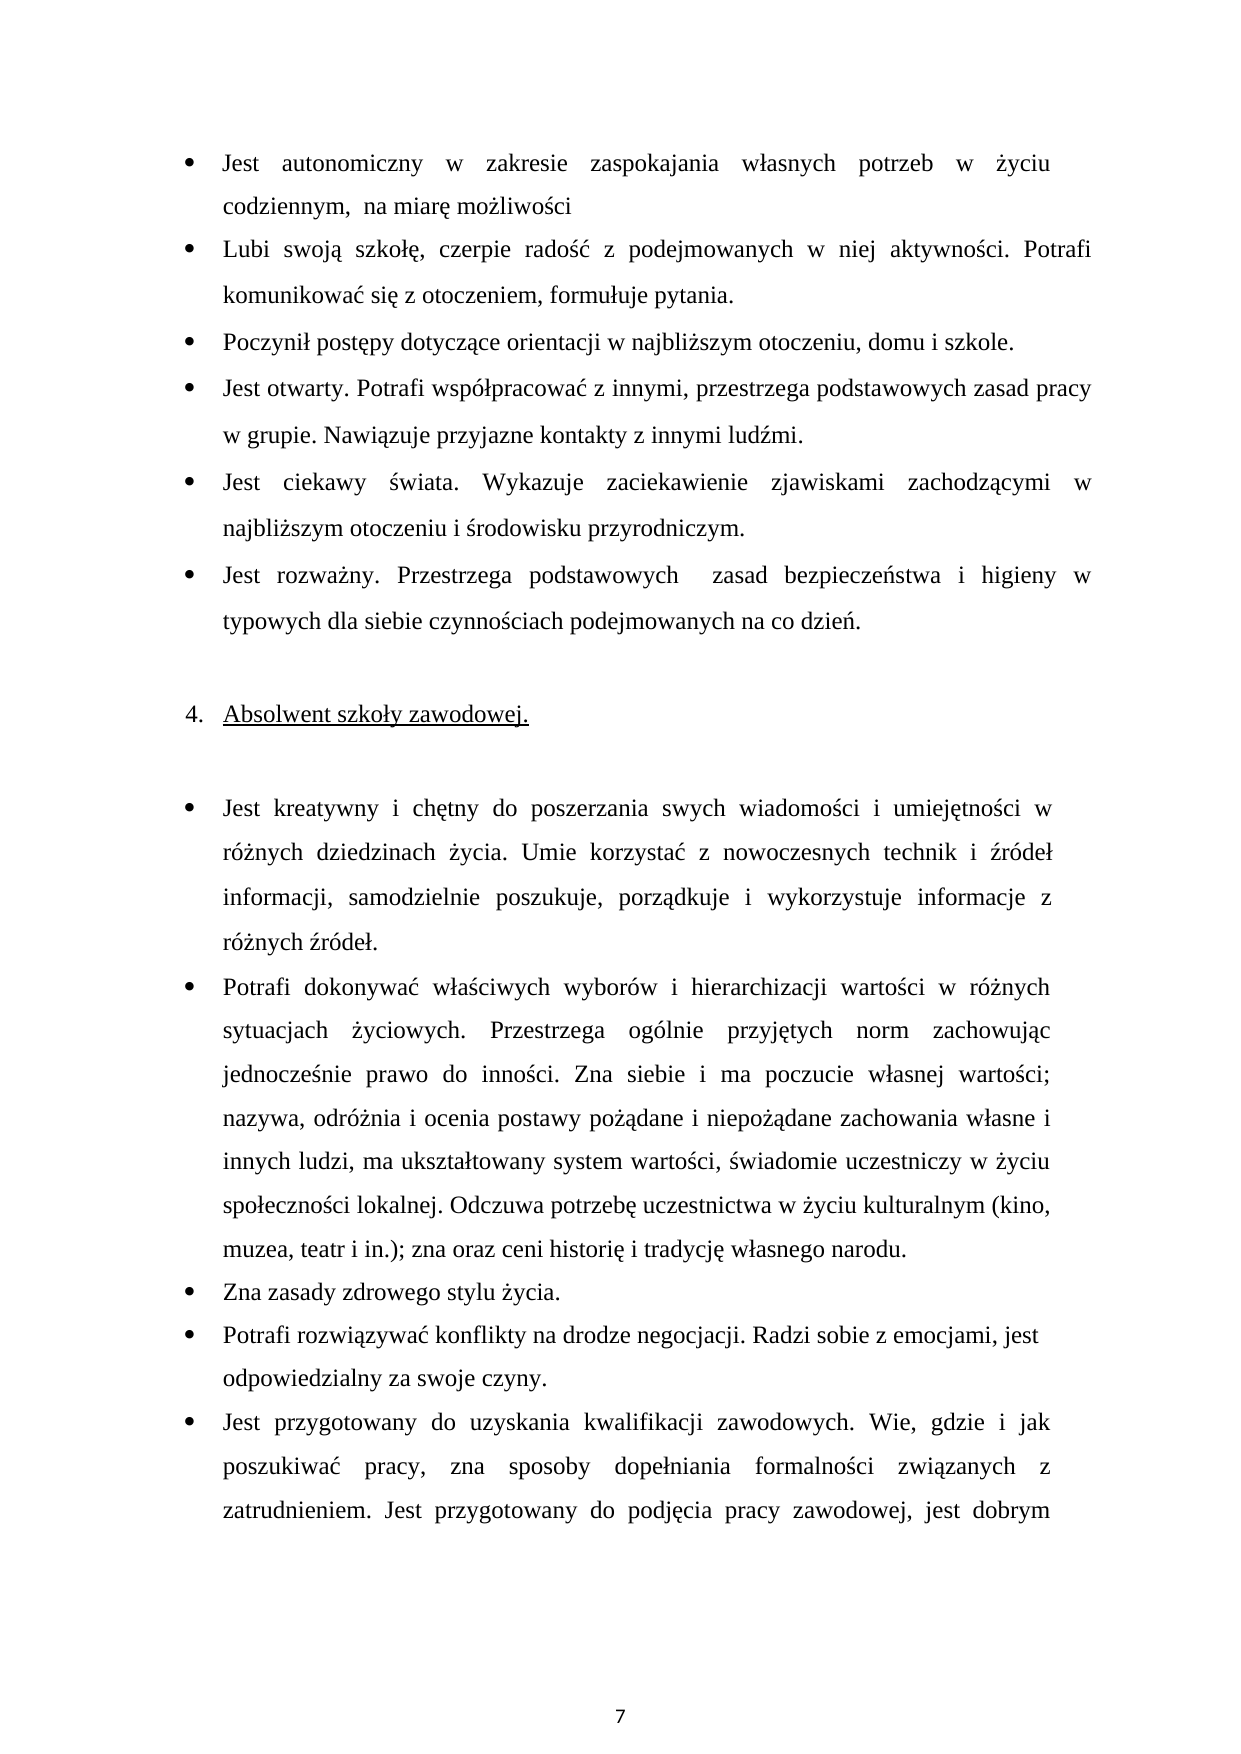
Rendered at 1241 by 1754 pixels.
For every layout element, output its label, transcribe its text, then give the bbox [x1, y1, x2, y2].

list Jest kreatywny i chętny do poszerzania swych wiadomości i umiejętności w różnych dziedzinach życia. Umie korzystać z nowoczesnych technik i źródeł informacji, samodzielnie poszukuje, porządkuje i wykorzystuje informacje z różnych źródeł. [185, 793, 1053, 956]
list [185, 1407, 1051, 1524]
list Poczynił postępy dotyczące orientacji w najbliższym otoczeniu, domu i szkole. [185, 327, 1093, 356]
list Absolwent szkoły zawodowej. [185, 699, 1093, 728]
list Jest rozważny. Przestrzega podstawowych zasad bezpieczeństwa i higieny w typowych dla siebie czynnościach podejmowanych na co dzień. [185, 560, 1093, 635]
list Jest autonomiczny w zakresie zaspokajania własnych potrzeb w życiu codziennym, na miarę możliwości [185, 148, 1051, 219]
list Jest ciekawy świata. Wykazuje zaciekawienie zjawiskami zachodzącymi w najbliższym otoczeniu i środowisku przyrodniczym. [185, 467, 1093, 542]
list Jest otwarty. Potrafi współpracować z innymi, przestrzega podstawowych zasad pracy w grupie. Nawiązuje przyjazne kontakty z innymi ludźmi. [185, 373, 1093, 449]
list Zna zasady zdrowego stylu życia. [185, 1277, 1093, 1306]
list Potrafi dokonywać właściwych wyborów i hierarchizacji wartości w różnych sytuacjach życiowych. Przestrzega ogólnie przyjętych norm zachowując jednocześnie prawo do inności. Zna siebie i ma poczucie własnej wartości; nazywa, odróżnia i ocenia postawy pożądane i niepożądane zachowania własne i innych ludzi, ma ukształtowany system wartości, świadomie uczestniczy w życiu społeczności lokalnej. Odczuwa potrzebę uczestnictwa w życiu kulturalnym (kino, muzea, teatr i in.); zna oraz ceni historię i tradycję własnego narodu. [185, 972, 1051, 1262]
list Lubi swoją szkołę, czerpie radość z podejmowanych w niej aktywności. Potrafi komunikować się z otoczeniem, formułuje pytania. [185, 234, 1093, 309]
list Potrafi rozwiązywać konflikty na drodze negocjacji. Radzi sobie z emocjami, jest odpowiedzialny za swoje czyny. [185, 1320, 1051, 1392]
